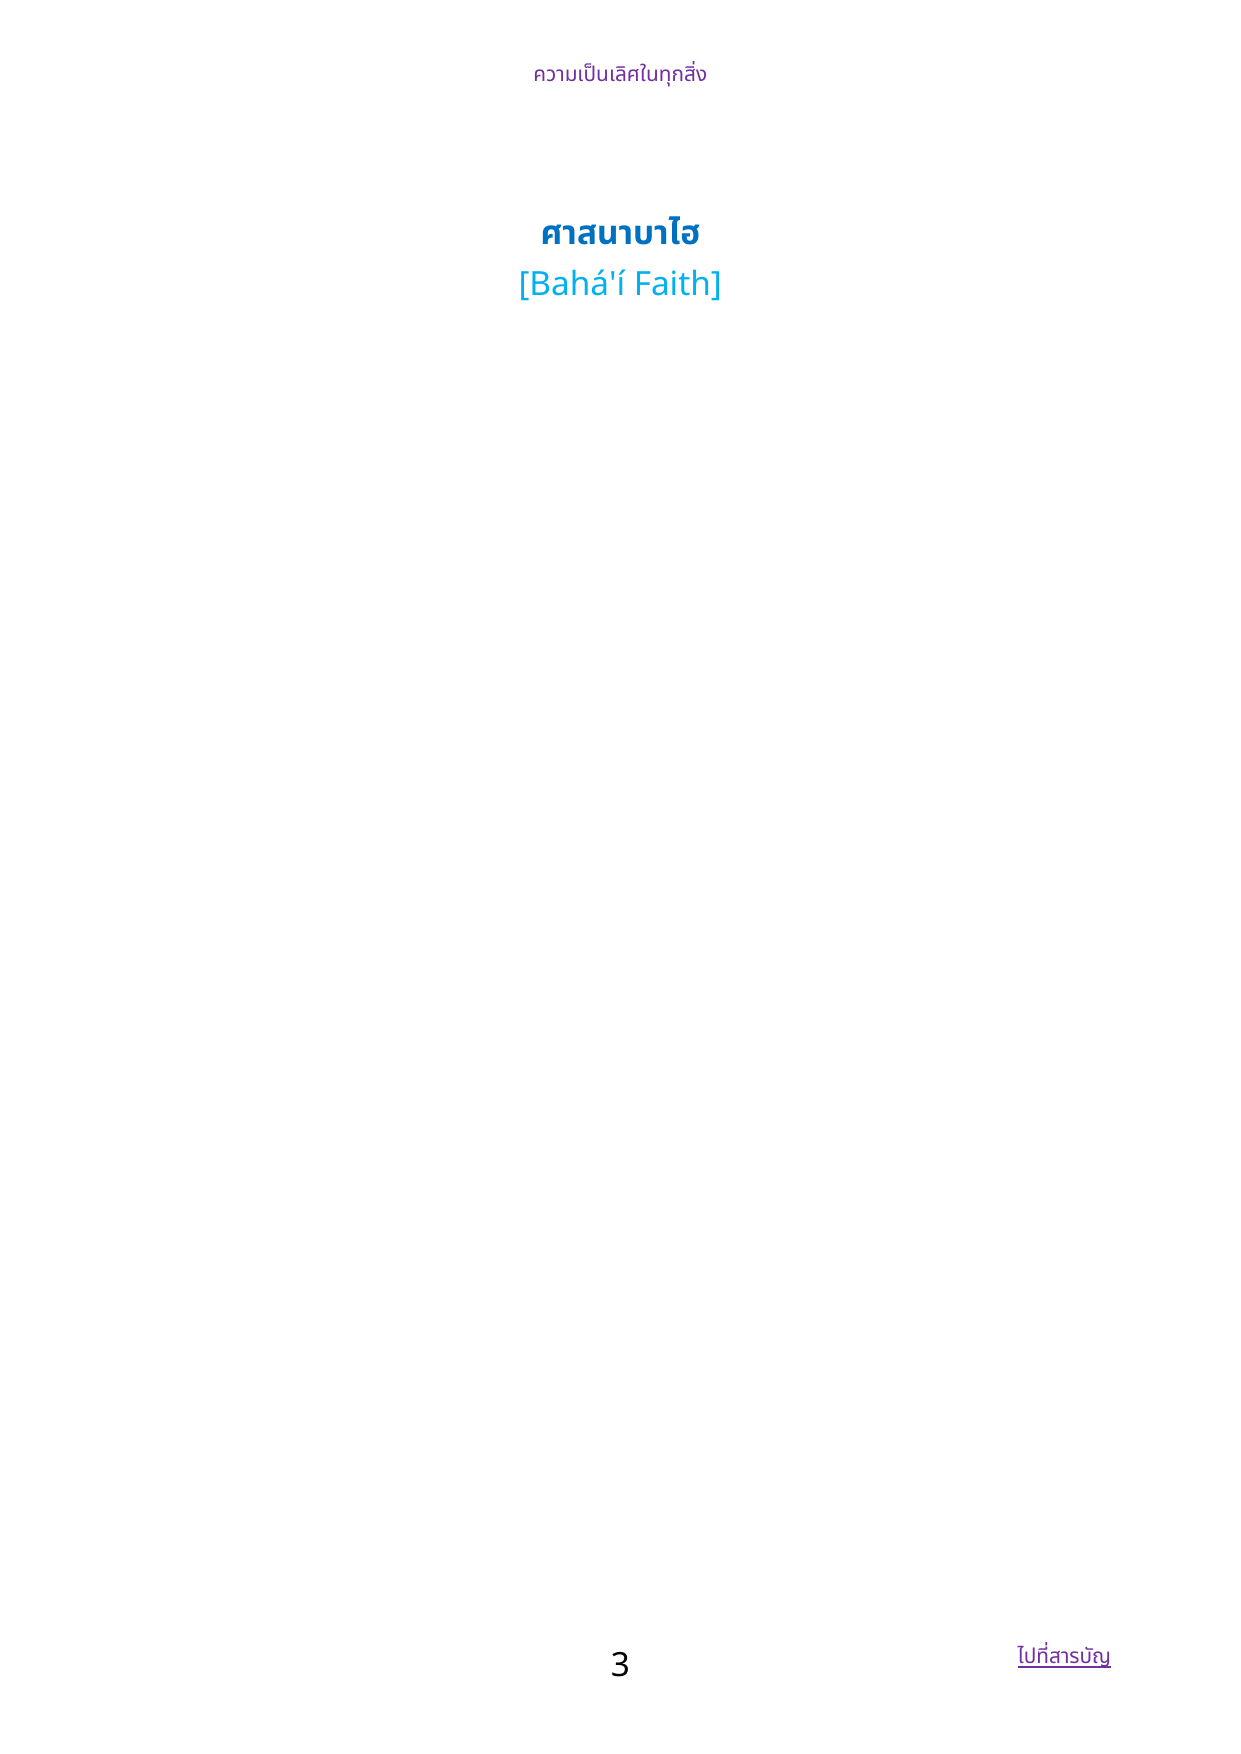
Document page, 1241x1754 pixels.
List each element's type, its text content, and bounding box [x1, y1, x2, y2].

text [Bahá'í Faith] [118, 259, 1122, 305]
text ศาสนาบาไฮ [118, 209, 1122, 259]
